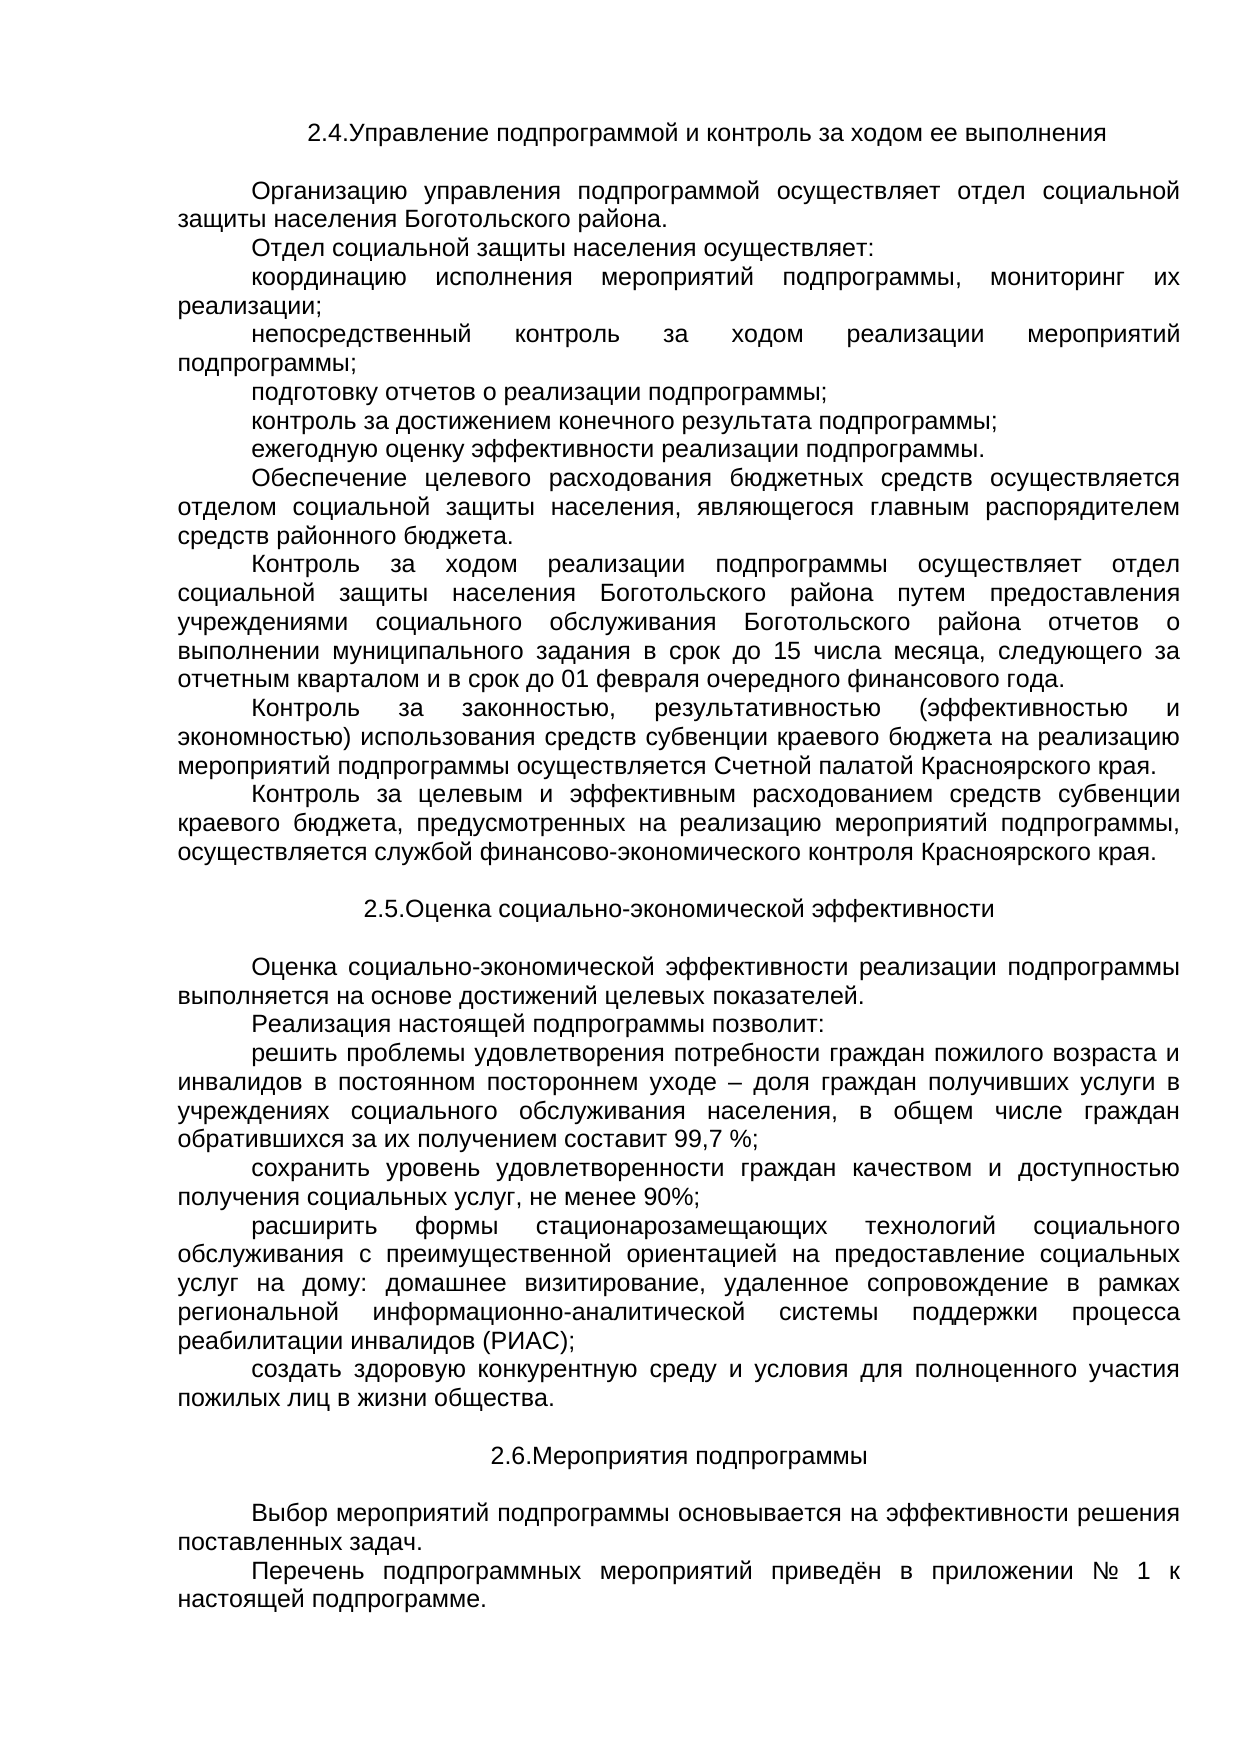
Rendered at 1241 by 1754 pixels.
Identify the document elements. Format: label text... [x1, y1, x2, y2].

text расширить формы стационарозамещающих технологий социального обслуживания с преимущественной ориентацией на предоставление социальных услуг на дому: домашнее визитирование, удаленное сопровождение в рамках региональной информационно-аналитической системы поддержки процесса реабилитации инвалидов (РИАС); [177, 1211, 1181, 1354]
text непосредственный контроль за ходом реализации мероприятий подпрограммы; [177, 319, 1181, 377]
text Оценка социально-экономической эффективности реализации подпрограммы выполняется на основе достижений целевых показателей. [177, 952, 1181, 1009]
text координацию исполнения мероприятий подпрограммы, мониторинг их реализации; [177, 262, 1181, 319]
text Контроль за законностью, результативностью (эффективностью и экономностью) использования средств субвенции краевого бюджета на реализацию мероприятий подпрограммы осуществляется Счетной палатой Красноярского края. [177, 693, 1181, 779]
text ежегодную оценку эффективности реализации подпрограммы. [177, 434, 1181, 463]
text Выбор мероприятий подпрограммы основывается на эффективности решения поставленных задач. [177, 1498, 1181, 1556]
text Организацию управления подпрограммой осуществляет отдел социальной защиты населения Боготольского района. [177, 176, 1181, 233]
text создать здоровую конкурентную среду и условия для полноценного участия пожилых лиц в жизни общества. [177, 1354, 1181, 1412]
text 2.6.Мероприятия подпрограммы [177, 1441, 1181, 1469]
text 2.5.Оценка социально-экономической эффективности [177, 894, 1181, 923]
text контроль за достижением конечного результата подпрограммы; [177, 406, 1181, 434]
text подготовку отчетов о реализации подпрограммы; [177, 377, 1181, 406]
text Отдел социальной защиты населения осуществляет: [177, 233, 1181, 262]
text сохранить уровень удовлетворенности граждан качеством и доступностью получения социальных услуг, не менее 90%; [177, 1153, 1181, 1211]
text Реализация настоящей подпрограммы позволит: [177, 1009, 1181, 1038]
text 2.4.Управление подпрограммой и контроль за ходом ее выполнения [177, 118, 1181, 147]
text Контроль за целевым и эффективным расходованием средств субвенции краевого бюджета, предусмотренных на реализацию мероприятий подпрограммы, осуществляется службой финансово-экономического контроля Красноярского края. [177, 779, 1181, 866]
text Перечень подпрограммных мероприятий приведён в приложении № 1 к настоящей подпрограмме. [177, 1556, 1181, 1613]
text решить проблемы удовлетворения потребности граждан пожилого возраста и инвалидов в постоянном постороннем уходе – доля граждан получивших услуги в учреждениях социального обслуживания населения, в общем числе граждан обратившихся за их получением составит 99,7 %; [177, 1038, 1181, 1153]
text Обеспечение целевого расходования бюджетных средств осуществляется отделом социальной защиты населения, являющегося главным распорядителем средств районного бюджета. [177, 463, 1181, 549]
text Контроль за ходом реализации подпрограммы осуществляет отдел социальной защиты населения Боготольского района путем предоставления учреждениями социального обслуживания Боготольского района отчетов о выполнении муниципального задания в срок до 15 числа месяца, следующего за отчетным кварталом и в срок до 01 февраля очередного финансового года. [177, 549, 1181, 693]
